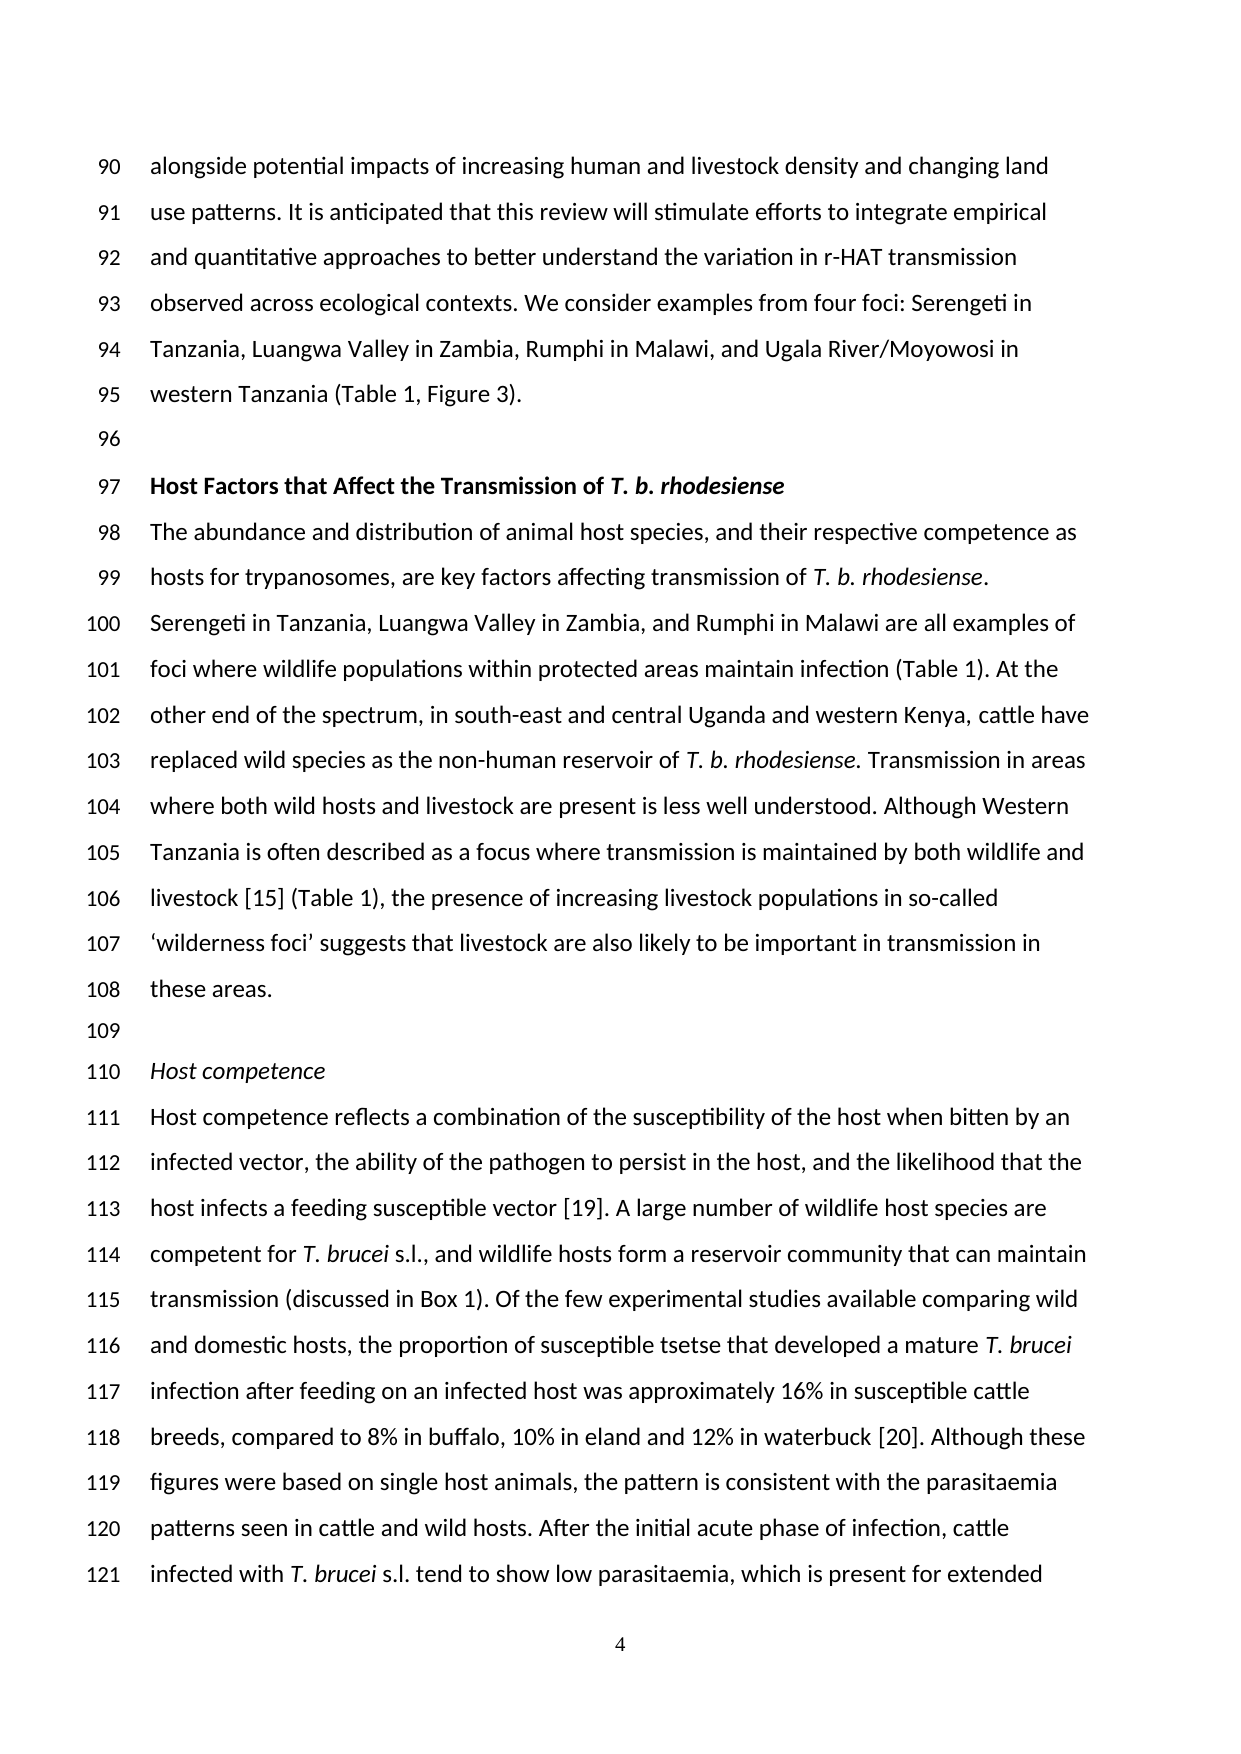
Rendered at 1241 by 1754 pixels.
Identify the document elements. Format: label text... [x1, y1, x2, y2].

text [150, 150, 1090, 409]
text Host competence [150, 1055, 1090, 1085]
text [150, 1101, 1090, 1588]
text The abundance and distribution of animal host species, and their respective competence as hosts for trypanosomes, are key factors affecting transmission of T. b. rhodesiense. Serengeti in Tanzania, Luangwa Valley in Zambia, and Rumphi in Malawi are all examples of foci where wildlife populations within protected areas maintain infection (Table 1). At the other end of the spectrum, in south-east and central Uganda and western Kenya, cattle have replaced wild species as the non-human reservoir of T. b. rhodesiense. Transmission in areas where both wild hosts and livestock are present is less well understood. Although Western Tanzania is often described as a focus where transmission is maintained by both wildlife and livestock [15] (Table 1), the presence of increasing livestock populations in so-called ‘wilderness foci’ suggests that livestock are also likely to be important in transmission in these areas. [150, 516, 1090, 1004]
text Host Factors that Affect the Transmission of T. b. rhodesiense [150, 470, 1090, 501]
